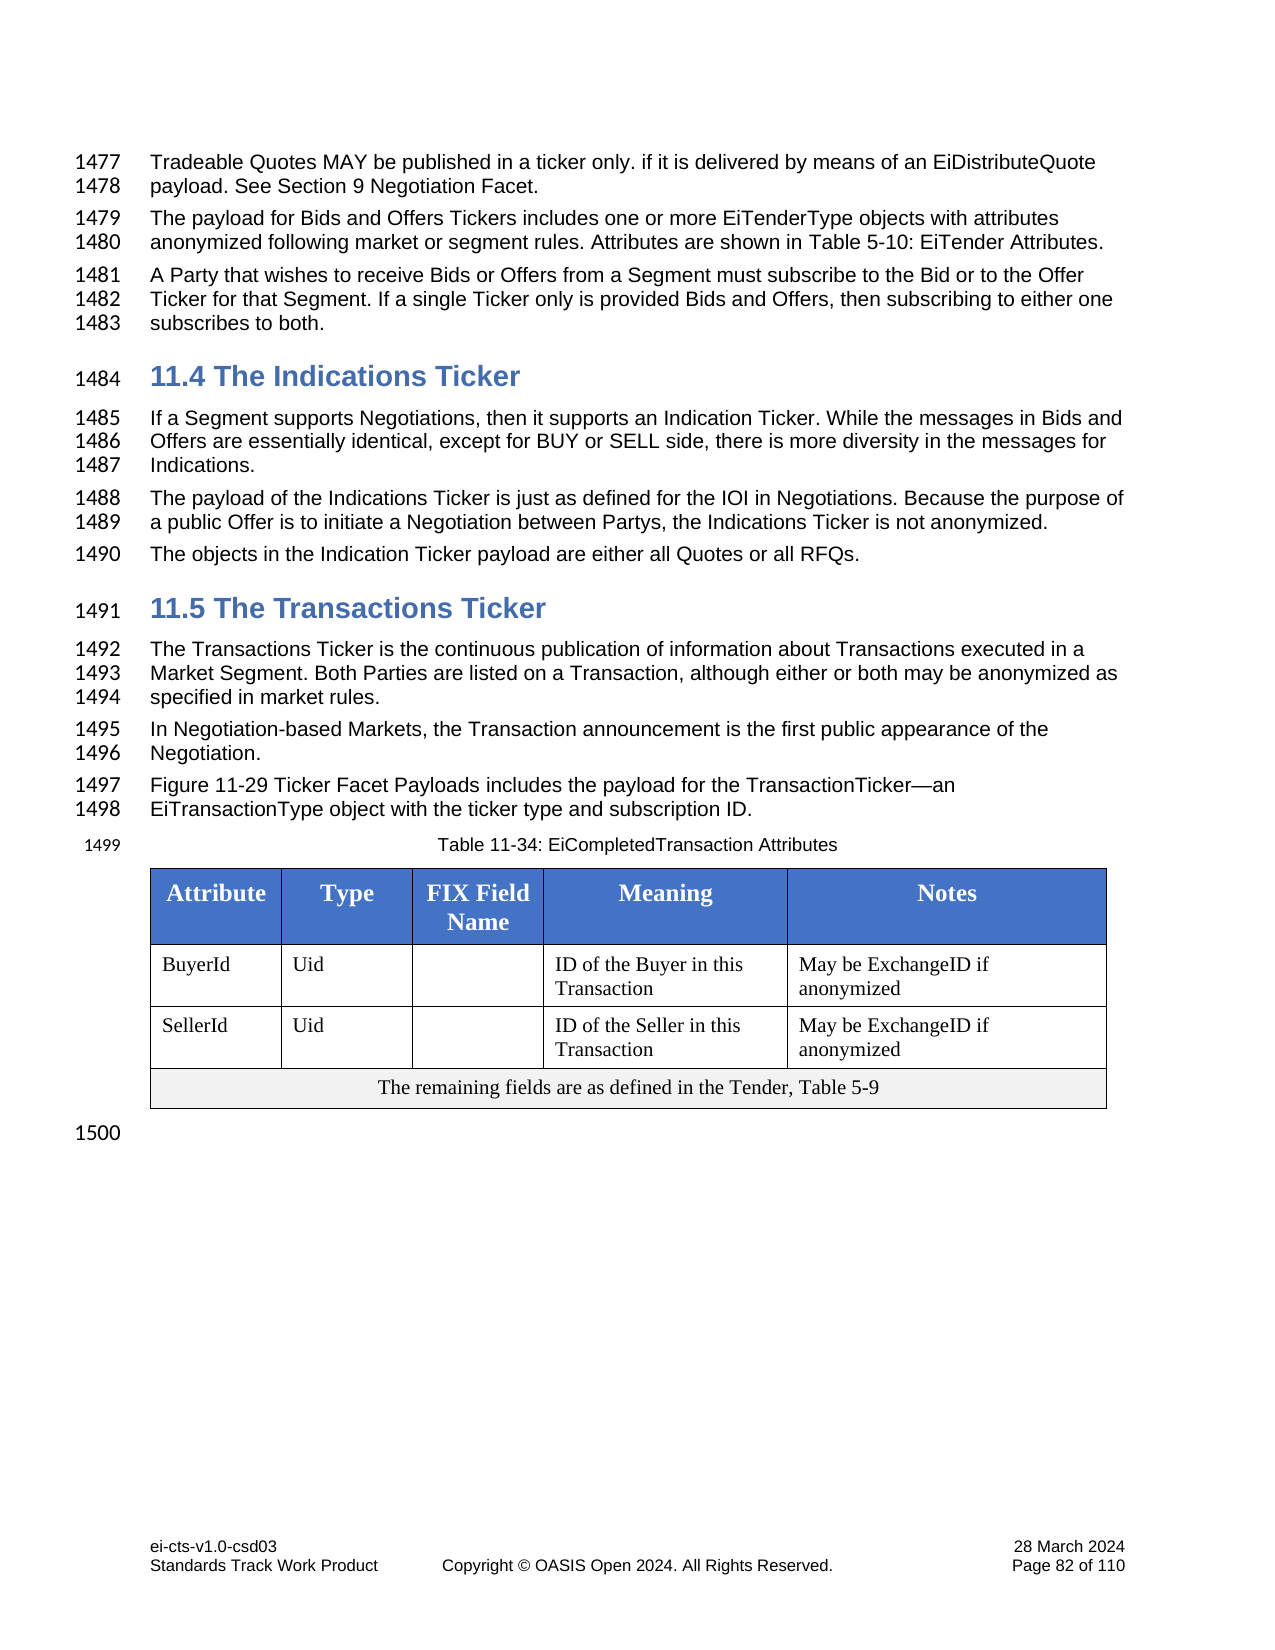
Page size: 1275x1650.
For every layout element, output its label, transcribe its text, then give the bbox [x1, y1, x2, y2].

table_cell Uid [282, 945, 412, 1006]
table_cell Uid [282, 1007, 412, 1068]
table_header Type [282, 869, 412, 944]
subtitle The Transactions Ticker [150, 591, 1125, 624]
table_header FIX Field Name [413, 869, 543, 944]
text The objects in the Indication Ticker payload are either all Quotes or all RFQs. [150, 542, 1125, 566]
text A Party that wishes to receive Bids or Offers from a Segment must subscribe to the Bid or to the Offer Ticker for that Segment. If a single Ticker only is provided Bids and Offers, then subscribing to either one subscribes to both. [150, 262, 1125, 334]
text In Negotiation-based Markets, the Transaction announcement is the first public appearance of the Negotiation. [150, 717, 1125, 765]
text The Transactions Ticker is the continuous publication of information about Transactions executed in a Market Segment. Both Parties are listed on a Transaction, although either or both may be anonymized as specified in market rules. [150, 637, 1125, 709]
table_cell [413, 1007, 543, 1068]
text If a Segment supports Negotiations, then it supports an Indication Ticker. While the messages in Bids and Offers are essentially identical, except for BUY or SELL side, there is more diversity in the messages for Indications. [150, 405, 1125, 477]
table_cell ID of the Buyer in this Transaction [544, 945, 787, 1006]
table_header Notes [788, 869, 1106, 944]
text Tradeable Quotes MAY be published in a ticker only. if it is delivered by means of an EiDistributeQuote payload. See Section 9 Negotiation Facet. [150, 150, 1125, 198]
table_cell May be ExchangeID if anonymized [788, 1007, 1106, 1068]
subtitle The Indications Ticker [150, 359, 1125, 393]
table_header Meaning [544, 869, 787, 944]
table_header Attribute [151, 869, 281, 944]
table_cell May be ExchangeID if anonymized [788, 945, 1106, 1006]
table_cell BuyerId [151, 945, 281, 1006]
table_cell ID of the Seller in this Transaction [544, 1007, 787, 1068]
table_cell [413, 945, 543, 1006]
table_cell SellerId [151, 1007, 281, 1068]
text The payload of the Indications Ticker is just as defined for the IOI in Negotiations. Because the purpose of a public Offer is to initiate a Negotiation between Partys, the Indications Ticker is not anonymized. [150, 486, 1125, 533]
